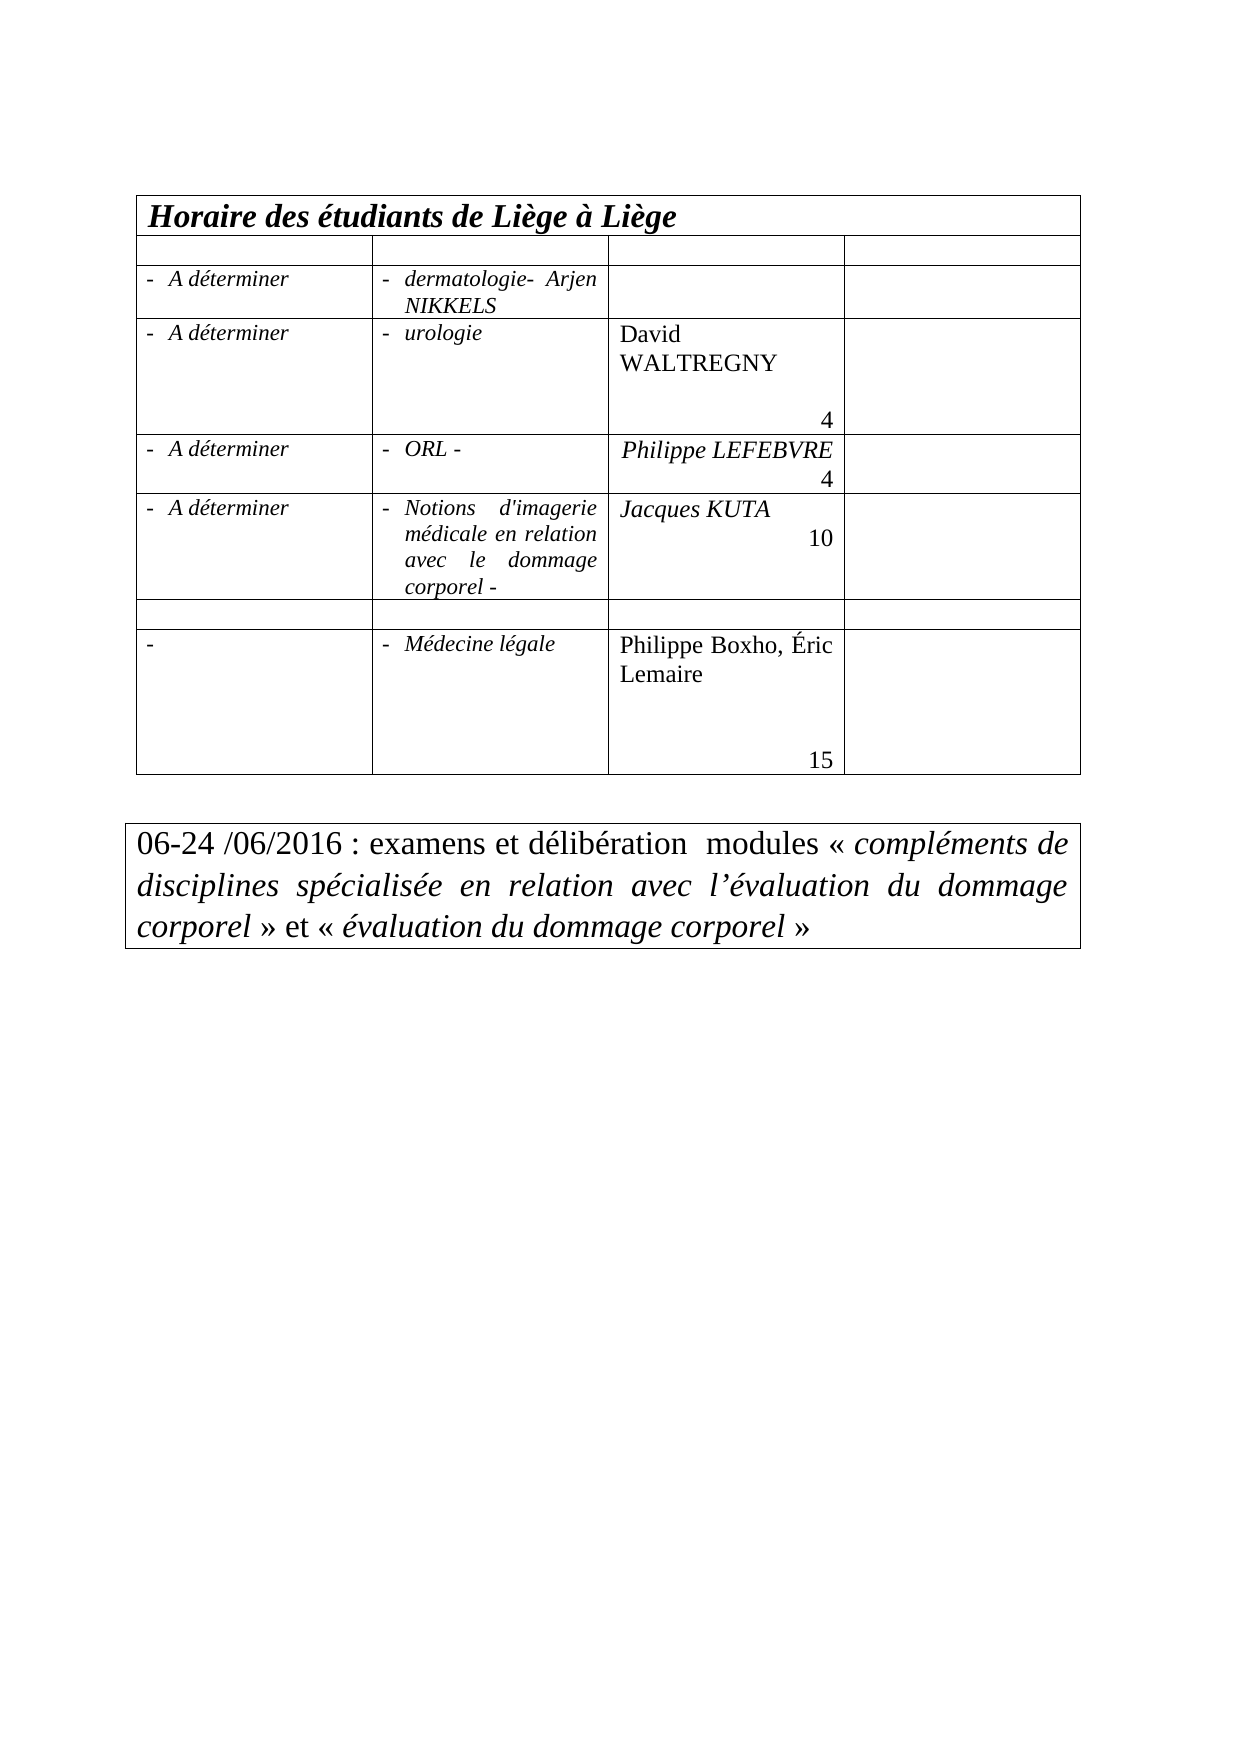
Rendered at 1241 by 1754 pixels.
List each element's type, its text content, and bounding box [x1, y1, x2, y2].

table_header Horaire des étudiants de Liège à Liège [137, 196, 1080, 235]
table_cell [137, 630, 372, 774]
table_cell [845, 236, 1080, 264]
table_header 06-24 /06/2016 : examens et délibération modules « compléments de disciplines spécialisée en relation avec l’évaluation du dommage corporel » et « évaluation du dommage corporel » [126, 824, 1080, 948]
table_cell [845, 600, 1080, 629]
table_cell Médecine légale [373, 630, 608, 774]
table_cell Philippe LEFEBVRE 4 [609, 435, 844, 493]
table_cell dermatologie- Arjen NIKKELS [373, 266, 608, 318]
table_cell [609, 266, 844, 318]
table_cell Jacques KUTA 10 [609, 494, 844, 599]
table_cell urologie [373, 319, 608, 434]
table_cell [845, 319, 1080, 434]
table_cell A déterminer [137, 435, 372, 493]
table_cell [137, 600, 372, 629]
table_cell [373, 236, 608, 264]
table_cell [609, 600, 844, 629]
table_cell [373, 600, 608, 629]
table_cell A déterminer [137, 266, 372, 318]
table_cell ORL - [373, 435, 608, 493]
table_cell [845, 494, 1080, 599]
table_cell [845, 435, 1080, 493]
table_cell Notions d'imagerie médicale en relation avec le dommage corporel - [373, 494, 608, 599]
table_cell Philippe Boxho, Éric Lemaire 15 [609, 630, 844, 774]
table_cell [845, 630, 1080, 774]
table_cell A déterminer [137, 319, 372, 434]
table_cell A déterminer [137, 494, 372, 599]
table_cell David WALTREGNY 4 [609, 319, 844, 434]
table_cell [137, 236, 372, 264]
table_cell [845, 266, 1080, 318]
table_cell [609, 236, 844, 264]
